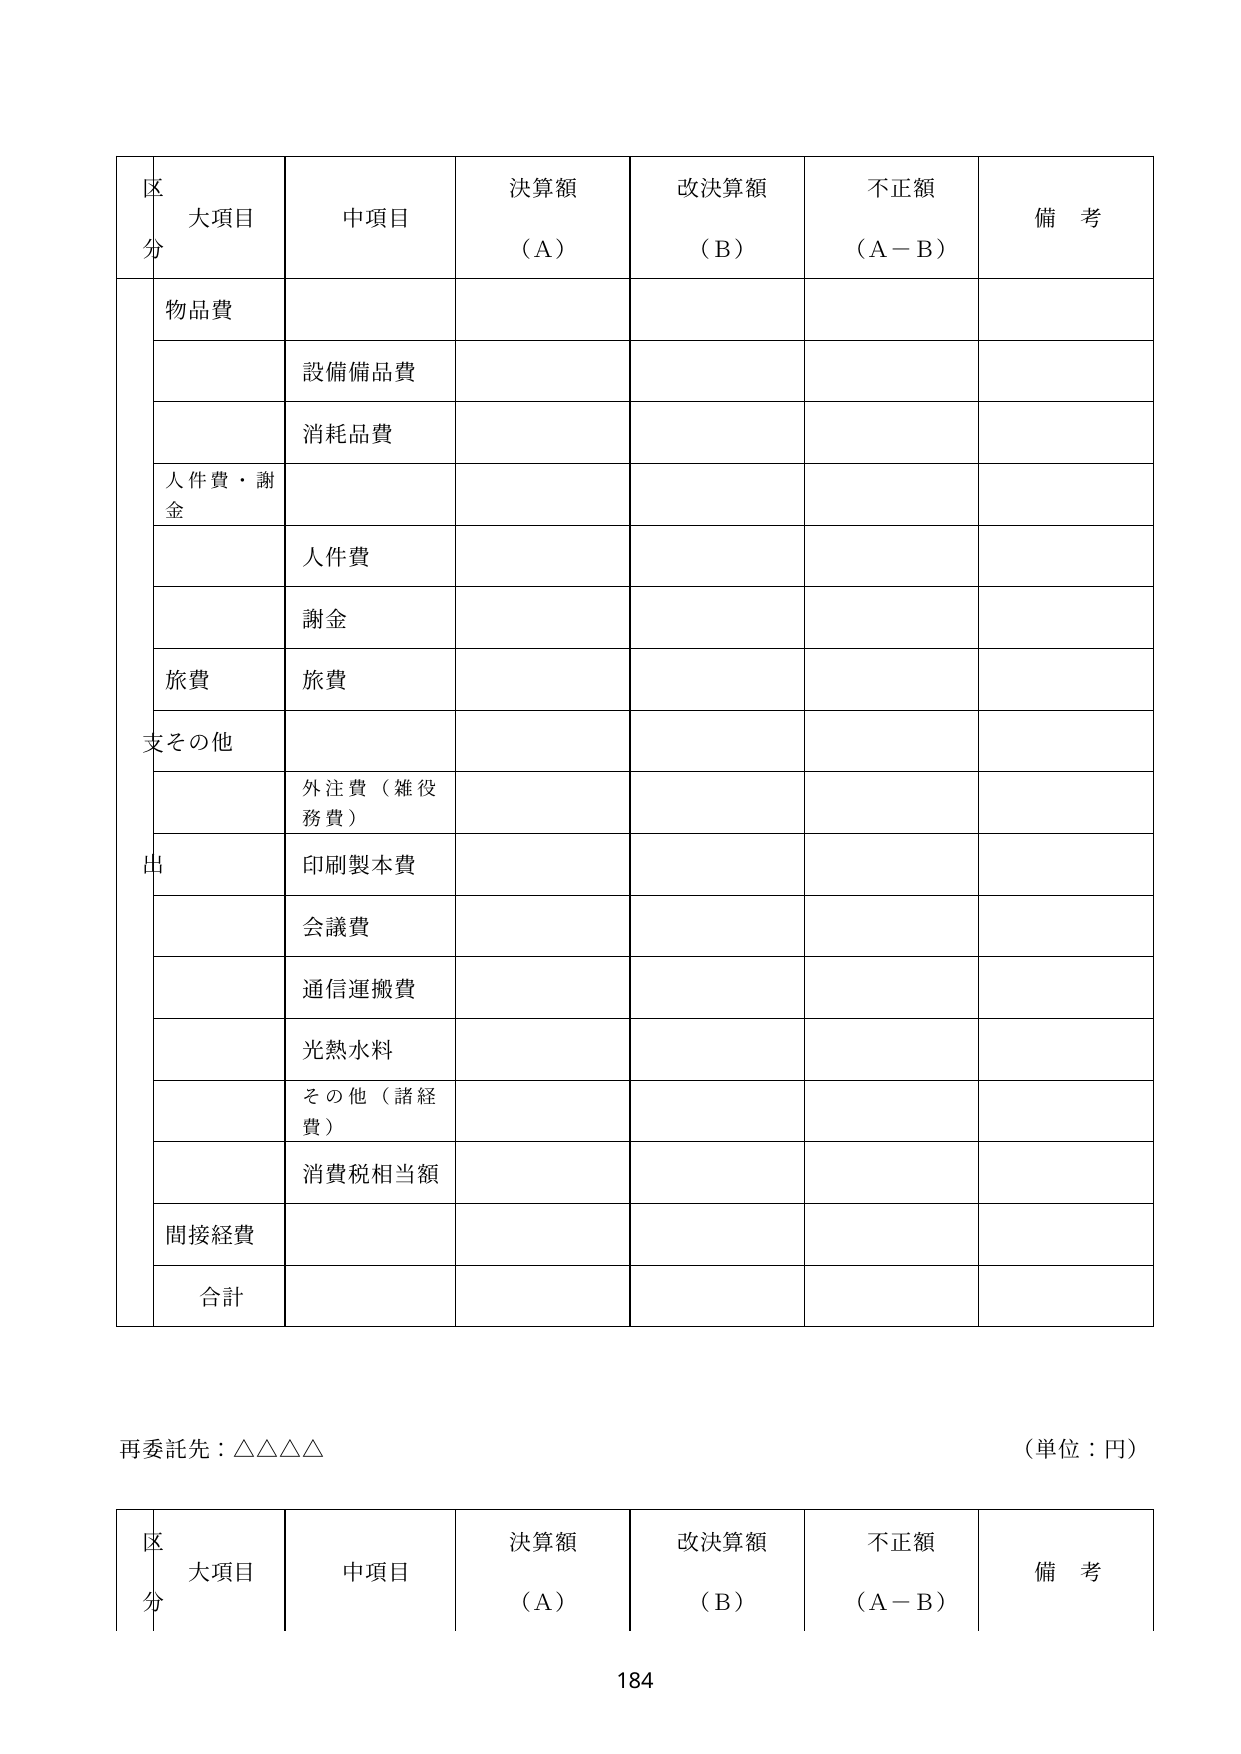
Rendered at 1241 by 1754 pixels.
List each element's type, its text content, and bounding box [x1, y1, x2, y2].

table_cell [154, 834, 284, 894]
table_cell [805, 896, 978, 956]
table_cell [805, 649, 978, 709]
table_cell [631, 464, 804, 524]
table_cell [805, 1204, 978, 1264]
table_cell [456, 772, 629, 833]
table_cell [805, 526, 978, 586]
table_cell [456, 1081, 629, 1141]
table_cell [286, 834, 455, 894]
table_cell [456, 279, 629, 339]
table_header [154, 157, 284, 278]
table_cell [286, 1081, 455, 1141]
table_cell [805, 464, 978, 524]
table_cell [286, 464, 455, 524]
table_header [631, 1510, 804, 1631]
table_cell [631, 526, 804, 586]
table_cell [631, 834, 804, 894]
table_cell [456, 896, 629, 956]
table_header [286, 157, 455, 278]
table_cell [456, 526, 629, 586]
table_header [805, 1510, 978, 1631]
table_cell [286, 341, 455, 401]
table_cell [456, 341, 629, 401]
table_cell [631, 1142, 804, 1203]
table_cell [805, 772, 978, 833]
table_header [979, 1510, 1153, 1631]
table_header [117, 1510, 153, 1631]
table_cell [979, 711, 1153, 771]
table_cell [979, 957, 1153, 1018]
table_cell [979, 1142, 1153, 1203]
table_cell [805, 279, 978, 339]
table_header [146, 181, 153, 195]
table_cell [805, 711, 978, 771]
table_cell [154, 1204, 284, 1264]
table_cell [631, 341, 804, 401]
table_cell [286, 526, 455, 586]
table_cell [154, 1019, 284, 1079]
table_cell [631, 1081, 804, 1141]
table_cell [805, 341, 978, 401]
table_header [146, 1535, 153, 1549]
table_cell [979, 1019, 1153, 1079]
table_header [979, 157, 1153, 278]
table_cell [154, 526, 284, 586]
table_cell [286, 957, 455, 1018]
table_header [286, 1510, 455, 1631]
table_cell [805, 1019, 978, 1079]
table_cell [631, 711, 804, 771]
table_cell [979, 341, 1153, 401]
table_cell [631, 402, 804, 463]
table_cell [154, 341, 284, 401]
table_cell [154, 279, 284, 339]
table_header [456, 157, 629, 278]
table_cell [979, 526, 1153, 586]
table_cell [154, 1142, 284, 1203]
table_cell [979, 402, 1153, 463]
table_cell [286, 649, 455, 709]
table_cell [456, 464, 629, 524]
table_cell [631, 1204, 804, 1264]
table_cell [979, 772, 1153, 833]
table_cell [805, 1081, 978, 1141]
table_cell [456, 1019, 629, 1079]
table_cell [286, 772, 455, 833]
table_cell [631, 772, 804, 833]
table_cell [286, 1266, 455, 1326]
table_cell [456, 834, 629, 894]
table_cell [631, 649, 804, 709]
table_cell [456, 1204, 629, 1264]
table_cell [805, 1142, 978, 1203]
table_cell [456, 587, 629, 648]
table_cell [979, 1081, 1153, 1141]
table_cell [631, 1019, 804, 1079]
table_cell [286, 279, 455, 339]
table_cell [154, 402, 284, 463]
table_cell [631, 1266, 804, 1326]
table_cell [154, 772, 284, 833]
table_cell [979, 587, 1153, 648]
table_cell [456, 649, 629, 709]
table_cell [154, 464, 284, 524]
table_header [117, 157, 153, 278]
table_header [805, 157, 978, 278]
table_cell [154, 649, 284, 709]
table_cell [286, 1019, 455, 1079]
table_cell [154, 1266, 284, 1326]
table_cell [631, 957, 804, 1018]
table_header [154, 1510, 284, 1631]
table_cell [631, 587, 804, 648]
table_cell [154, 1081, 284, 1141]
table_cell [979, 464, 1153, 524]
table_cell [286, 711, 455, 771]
text 再委託先：△△△△ （単位：円） [119, 1418, 1150, 1479]
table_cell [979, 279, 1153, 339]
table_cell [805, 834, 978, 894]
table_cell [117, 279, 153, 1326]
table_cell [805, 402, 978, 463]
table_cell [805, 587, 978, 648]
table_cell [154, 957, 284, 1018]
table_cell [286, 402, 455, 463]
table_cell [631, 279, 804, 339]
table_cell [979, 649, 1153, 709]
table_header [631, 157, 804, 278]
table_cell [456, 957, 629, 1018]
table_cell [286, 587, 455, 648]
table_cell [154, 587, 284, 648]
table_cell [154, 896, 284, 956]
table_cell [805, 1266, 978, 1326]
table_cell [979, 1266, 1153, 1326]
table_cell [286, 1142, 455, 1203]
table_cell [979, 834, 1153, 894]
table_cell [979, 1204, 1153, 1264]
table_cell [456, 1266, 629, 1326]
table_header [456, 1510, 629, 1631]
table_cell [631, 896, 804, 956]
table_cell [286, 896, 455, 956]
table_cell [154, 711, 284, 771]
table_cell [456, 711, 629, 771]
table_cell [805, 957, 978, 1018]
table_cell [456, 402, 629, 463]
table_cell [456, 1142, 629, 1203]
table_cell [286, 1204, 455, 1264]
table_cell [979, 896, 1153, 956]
